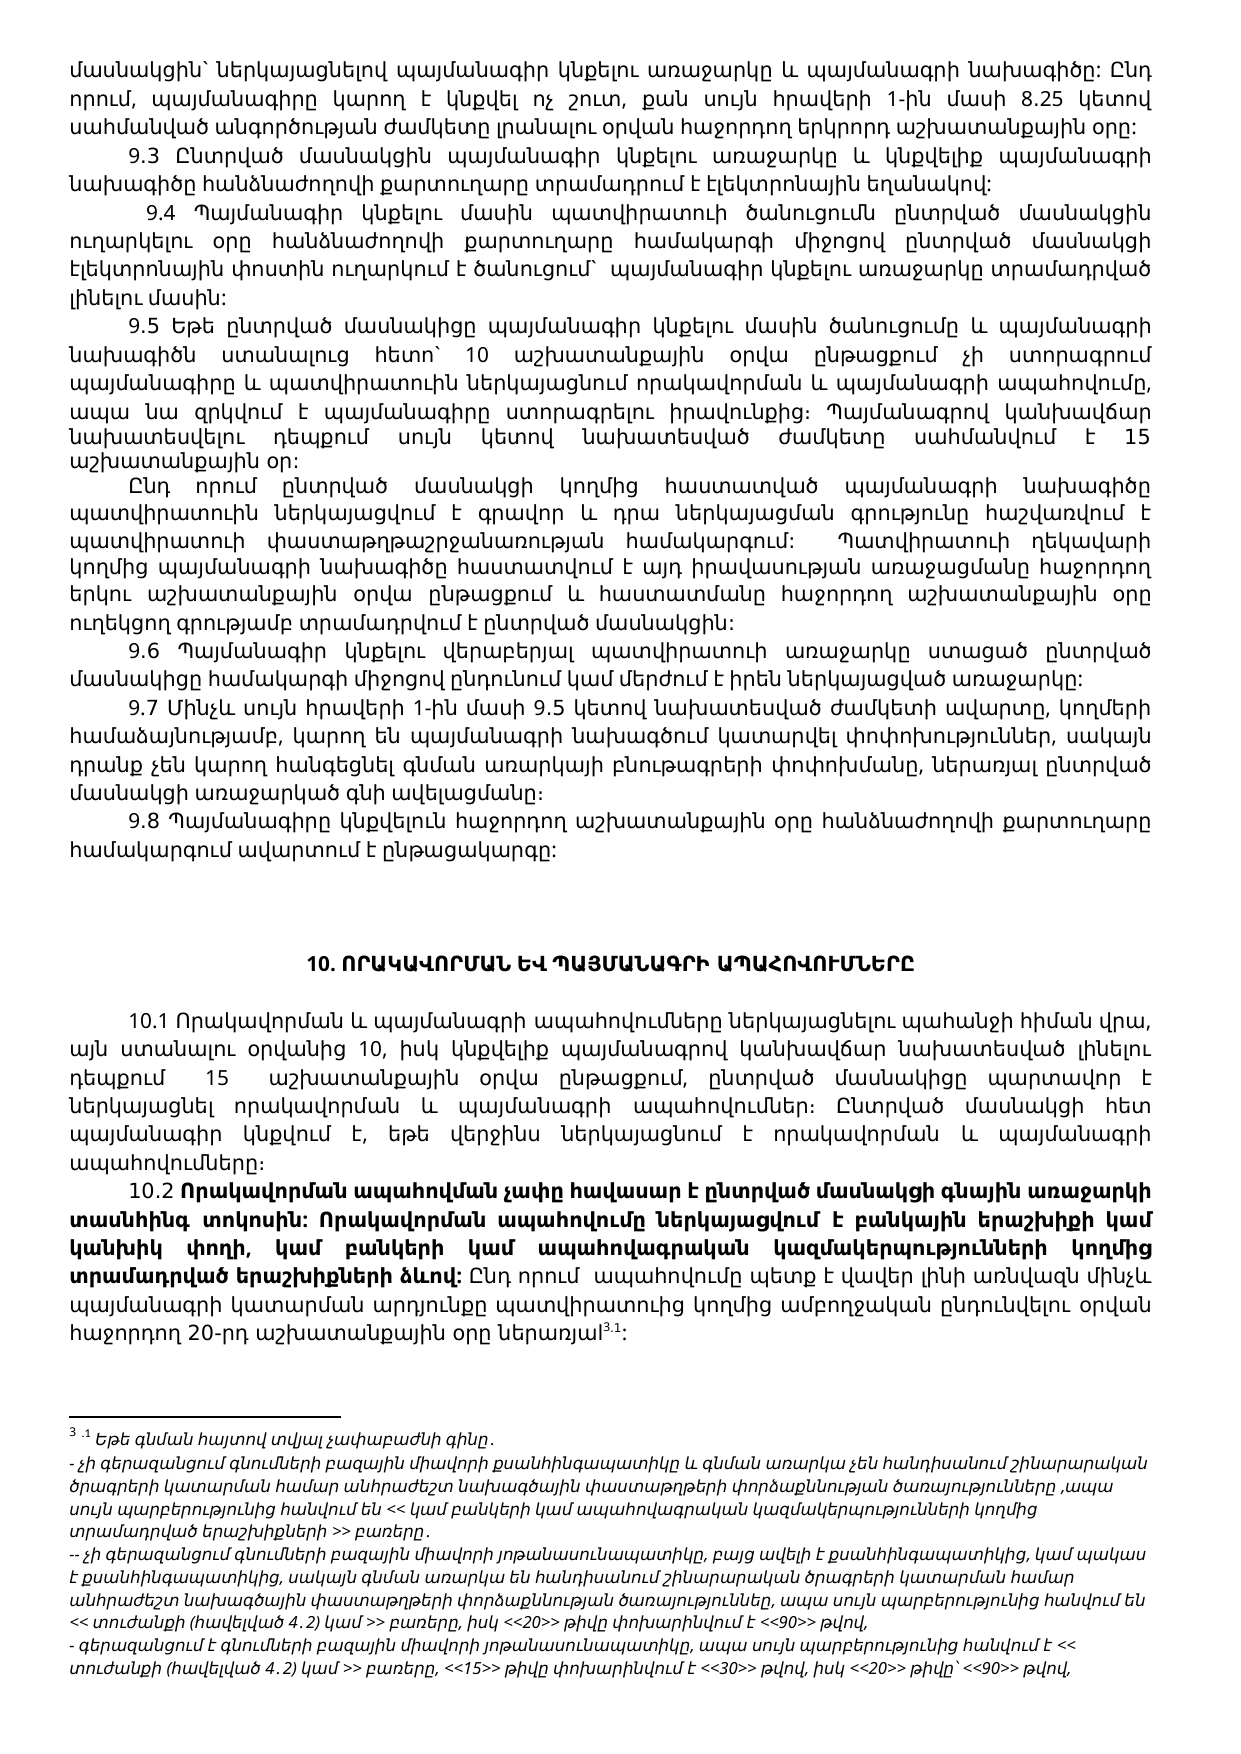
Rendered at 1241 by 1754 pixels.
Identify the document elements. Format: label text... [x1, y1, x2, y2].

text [69, 56, 1152, 141]
text 9.4 Պայմանագիր կնքելու մասին պատվիրատուի ծանուցումն ընտրված մասնակցին ուղարկելու օրը հանձնաժողովի քարտուղարը համակարգի միջոցով ընտրված մասնակցի էլեկտրոնային փոստին ուղարկում է ծանուցում` պայմանագիր կնքելու առաջարկը տրամադրված լինելու մասին: [69, 198, 1152, 311]
text 9.8 Պայմանագիրը կնքվելուն հաջորդող աշխատանքային օրը հանձնաժողովի քարտուղարը համակարգում ավարտում է ընթացակարգը: [69, 807, 1152, 863]
text 9.6 Պայմանագիր կնքելու վերաբերյալ պատվիրատուի առաջարկը ստացած ընտրված մասնակիցը համակարգի միջոցով ընդունում կամ մերժում է իրեն ներկայացված առաջարկը: [69, 636, 1152, 693]
text 9.7 Մինչև սույն հրավերի 1-ին մասի 9.5 կետով նախատեսված ժամկետի ավարտը, կողմերի համաձայնությամբ, կարող են պայմանագրի նախագծում կատարվել փոփոխություններ, սակայն դրանք չեն կարող հանգեցնել գնման առարկայի բնութագրերի փոփոխմանը, ներառյալ ընտրված մասնակցի առաջարկած գնի ավելացմանը։ [69, 693, 1152, 807]
text 9.3 Ընտրված մասնակցին պայմանագիր կնքելու առաջարկը և կնքվելիք պայմանագրի նախագիծը հանձնաժողովի քարտուղարը տրամադրում է էլեկտրոնային եղանակով: [69, 141, 1152, 198]
text 10.2 Որակավորման ապահովման չափը հավասար է ընտրված մասնակցի գնային առաջարկի տասնհինգ տոկոսին: Որակավորման ապահովումը ներկայացվում է բանկային երաշխիքի կամ կանխիկ փողի, կամ բանկերի կամ ապահովագրական կազմակերպությունների կողմից տրամադրված երաշխիքների ձևով: Ընդ որում ապահովումը պետք է վավեր լինի առնվազն մինչև պայմանագրի կատարման արդյունքը պատվիրատուից կողմից ամբողջական ընդունվելու օրվան հաջորդող 20-րդ աշխատանքային օրը ներառյաl.1: [69, 1176, 1152, 1347]
text Ընդ որում ընտրված մասնակցի կողմից հաստատված պայմանագրի նախագիծը պատվիրատուին ներկայացվում է գրավոր և դրա ներկայացման գրությունը հաշվառվում է պատվիրատուի փաստաթղթաշրջանառության համակարգում: Պատվիրատուի ղեկավարի կողմից պայմանագրի նախագիծը հաստատվում է այդ իրավասության առաջացմանը հաջորդող երկու աշխատանքային օրվա ընթացքում և հաստատմանը հաջորդող աշխատանքային օրը ուղեկցող գրությամբ տրամադրվում է ընտրված մասնակցին: [69, 474, 1152, 636]
text 10.1 Որակավորման և պայմանագրի ապահովումները ներկայացնելու պահանջի հիման վրա, այն ստանալու օրվանից 10, իսկ կնքվելիք պայմանագրով կանխավճար նախատեսված լինելու դեպքում 15 աշխատանքային օրվա ընթացքում, ընտրված մասնակիցը պարտավոր է ներկայացնել որակավորման և պայմանագրի ապահովումներ։ Ընտրված մասնակցի հետ պայմանագիր կնքվում է, եթե վերջինս ներկայացնում է որակավորման և պայմանագրի ապահովումները։ [69, 1006, 1152, 1176]
text 9.5 Եթե ընտրված մասնակիցը պայմանագիր կնքելու մասին ծանուցումը և պայմանագրի նախագիծն ստանալուց հետո` 10 աշխատանքային օրվա ընթացքում չի ստորագրում պայմանագիրը և պատվիրատուին ներկայացնում որակավորման և պայմանագրի ապահովումը, ապա նա զրկվում է պայմանագիրը ստորագրելու իրավունքից։ Պայմանագրով կանխավճար նախատեսվելու դեպքում սույն կետով նախատեսված ժամկետը սահմանվում է 15 աշխատանքային օր: [69, 311, 1152, 474]
text 10. ՈՐԱԿԱՎՈՐՄԱՆ ԵՎ ՊԱՅՄԱՆԱԳՐԻ ԱՊԱՀՈՎՈՒՄՆԵՐԸ [69, 949, 1152, 977]
